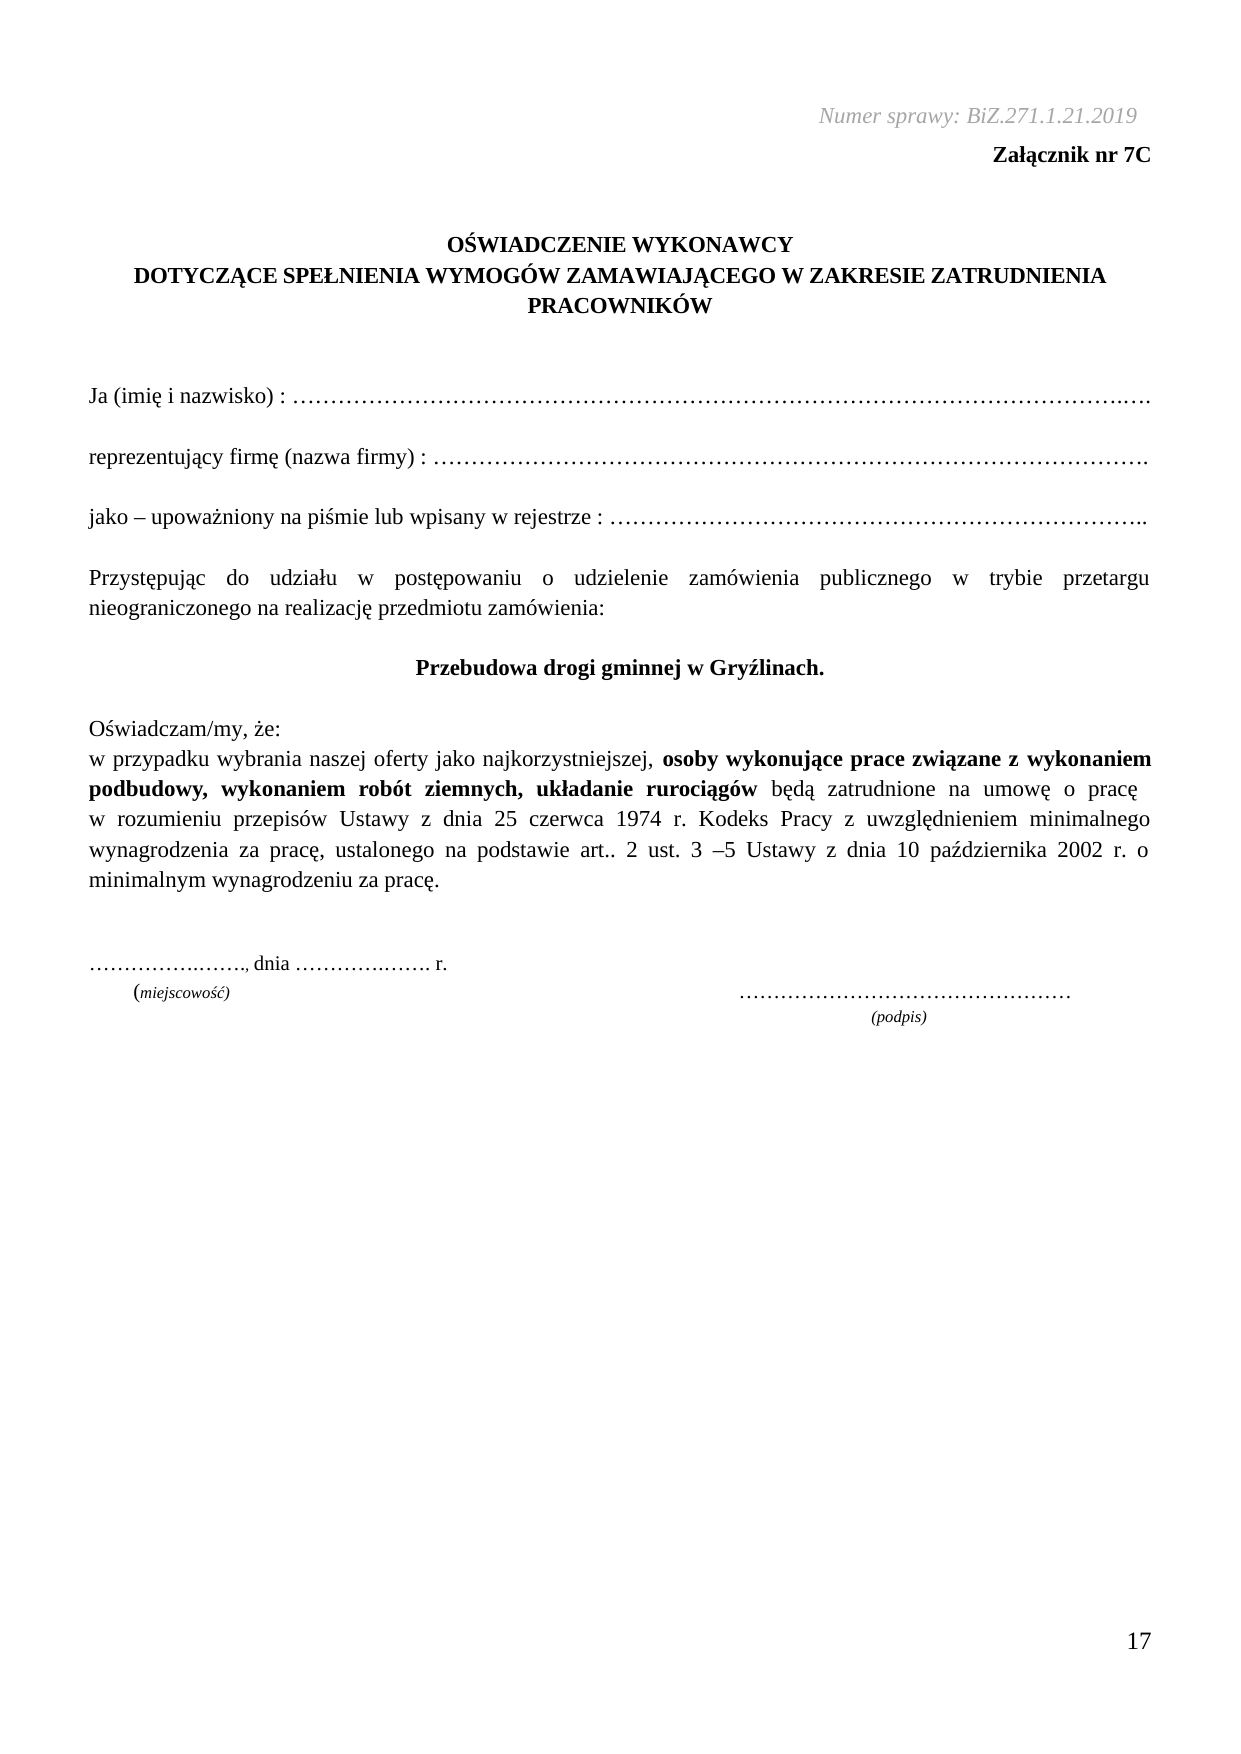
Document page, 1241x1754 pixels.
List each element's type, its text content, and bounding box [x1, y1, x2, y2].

text OŚWIADCZENIE WYKONAWCY [89, 231, 1152, 258]
text Przebudowa drogi gminnej w Gryźlinach. [89, 654, 1152, 681]
text reprezentujący firmę (nazwa firmy) : …………………………………………………………………………………. [89, 443, 1152, 469]
text Ja (imię i nazwisko) : ……………………………………………………………………………………………….…. [89, 382, 1152, 409]
text w przypadku wybrania naszej oferty jako najkorzystniejszej, osoby wykonujące prace związane z wykonaniem podbudowy, wykonaniem robót ziemnych, układanie rurociągów będą zatrudnione na umowę o pracę w rozumieniu przepisów Ustawy z dnia 25 czerwca 1974 r. Kodeks Pracy z uwzględnieniem minimalnego wynagrodzenia za pracę, ustalonego na podstawie art.. 2 ust. 3 –5 Ustawy z dnia 10 października 2002 r. o minimalnym wynagrodzeniu za pracę. [89, 745, 1152, 892]
text Przystępując do udziału w postępowaniu o udzielenie zamówienia publicznego w trybie przetargu nieograniczonego na realizację przedmiotu zamówienia: [89, 564, 1152, 620]
text Załącznik nr 7C [89, 141, 1152, 167]
text (miejscowość) ………………………………………… [89, 979, 1152, 1003]
text jako – upoważniony na piśmie lub wpisany w rejestrze : …………………………………………………………….. [89, 503, 1152, 530]
text (podpis) [89, 1006, 1152, 1026]
text Oświadczam/my, że: [89, 715, 1152, 741]
text DOTYCZĄCE SPEŁNIENIA WYMOGÓW ZAMAWIAJĄCEGO W ZAKRESIE ZATRUDNIENIA PRACOWNIKÓW [89, 262, 1152, 318]
text …………….……., dnia ………….……. r. [89, 951, 1152, 975]
